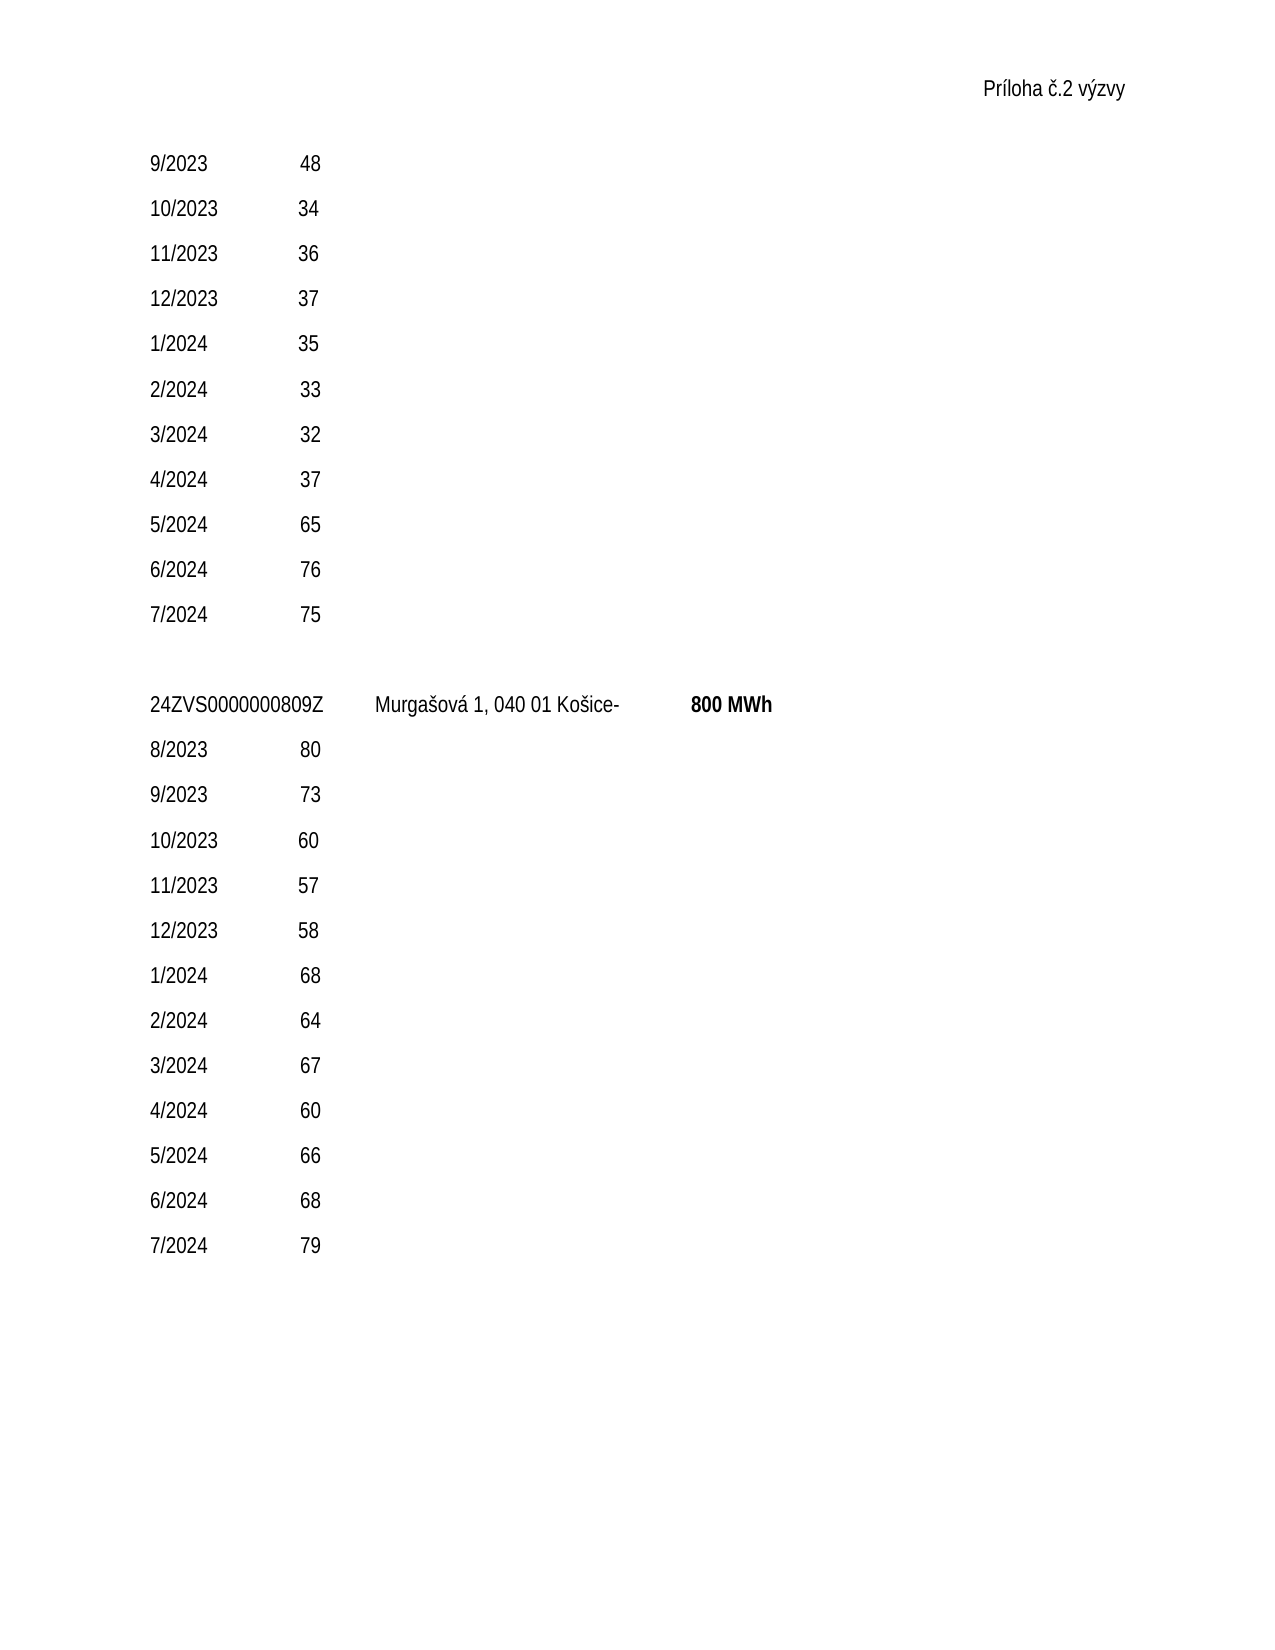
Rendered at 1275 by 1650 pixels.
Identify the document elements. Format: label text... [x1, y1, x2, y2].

text 4/2024 60 [150, 1097, 1125, 1123]
text 5/2024 65 [150, 511, 1125, 537]
text 7/2024 79 [150, 1232, 1125, 1259]
text 11/2023 57 [150, 872, 1125, 898]
text 5/2024 66 [150, 1142, 1125, 1169]
text 1/2024 35 [150, 330, 1125, 357]
text 10/2023 60 [150, 827, 1125, 853]
text 12/2023 58 [150, 917, 1125, 943]
text 3/2024 67 [150, 1052, 1125, 1078]
text 2/2024 33 [150, 376, 1125, 402]
text 3/2024 32 [150, 421, 1125, 447]
text 6/2024 68 [150, 1187, 1125, 1214]
text 10/2023 34 [150, 195, 1125, 221]
text 12/2023 37 [150, 285, 1125, 312]
text 1/2024 68 [150, 962, 1125, 988]
text 8/2023 80 [150, 736, 1125, 763]
text 7/2024 75 [150, 601, 1125, 627]
text 9/2023 73 [150, 781, 1125, 808]
text 24ZVS0000000809Z Murgašová 1, 040 01 Košice- 800 MWh [150, 691, 1125, 718]
text 11/2023 36 [150, 240, 1125, 267]
text 4/2024 37 [150, 466, 1125, 492]
text 2/2024 64 [150, 1007, 1125, 1033]
text 6/2024 76 [150, 556, 1125, 582]
text 9/2023 48 [150, 150, 1125, 176]
